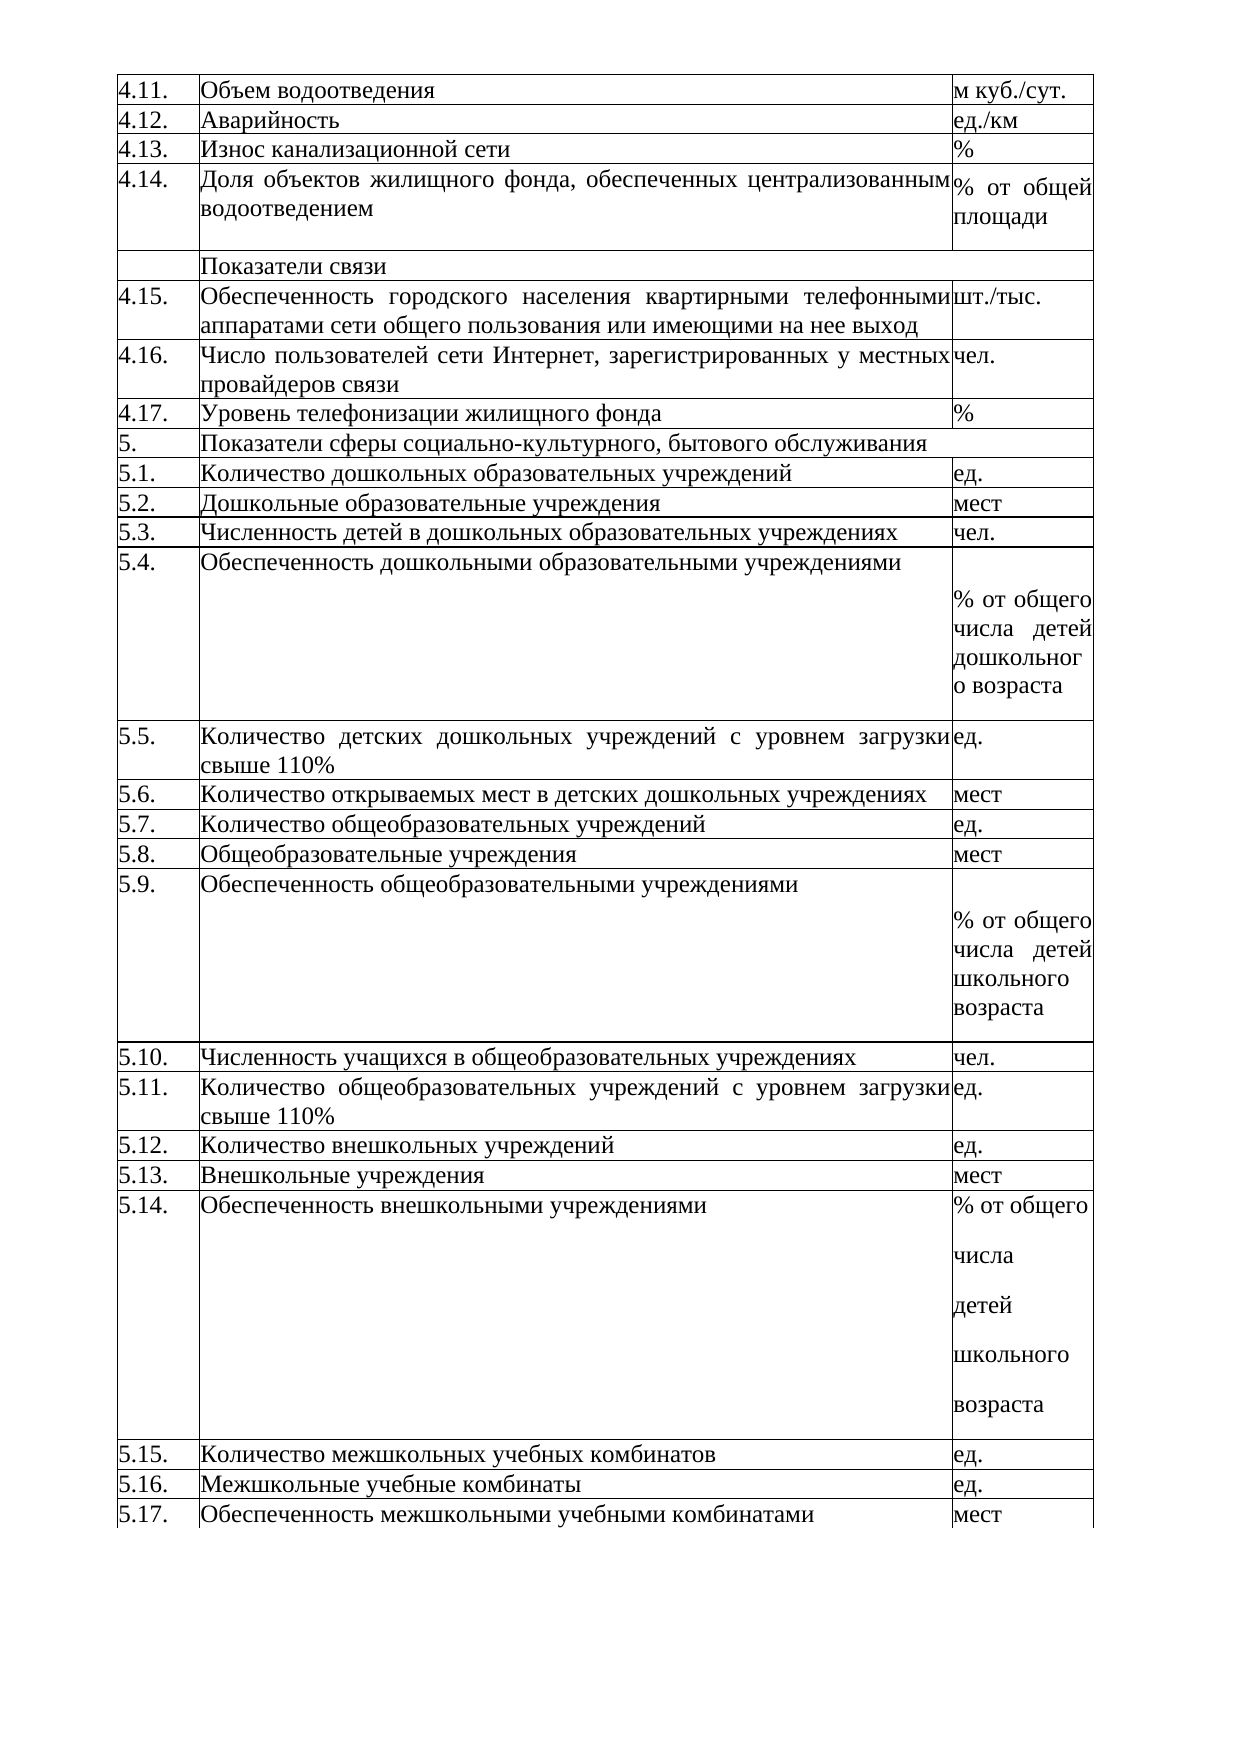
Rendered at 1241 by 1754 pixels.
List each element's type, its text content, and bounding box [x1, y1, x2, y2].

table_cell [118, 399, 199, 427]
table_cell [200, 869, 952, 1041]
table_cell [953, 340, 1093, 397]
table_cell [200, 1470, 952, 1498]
table_cell Объем водоотведения [200, 75, 952, 104]
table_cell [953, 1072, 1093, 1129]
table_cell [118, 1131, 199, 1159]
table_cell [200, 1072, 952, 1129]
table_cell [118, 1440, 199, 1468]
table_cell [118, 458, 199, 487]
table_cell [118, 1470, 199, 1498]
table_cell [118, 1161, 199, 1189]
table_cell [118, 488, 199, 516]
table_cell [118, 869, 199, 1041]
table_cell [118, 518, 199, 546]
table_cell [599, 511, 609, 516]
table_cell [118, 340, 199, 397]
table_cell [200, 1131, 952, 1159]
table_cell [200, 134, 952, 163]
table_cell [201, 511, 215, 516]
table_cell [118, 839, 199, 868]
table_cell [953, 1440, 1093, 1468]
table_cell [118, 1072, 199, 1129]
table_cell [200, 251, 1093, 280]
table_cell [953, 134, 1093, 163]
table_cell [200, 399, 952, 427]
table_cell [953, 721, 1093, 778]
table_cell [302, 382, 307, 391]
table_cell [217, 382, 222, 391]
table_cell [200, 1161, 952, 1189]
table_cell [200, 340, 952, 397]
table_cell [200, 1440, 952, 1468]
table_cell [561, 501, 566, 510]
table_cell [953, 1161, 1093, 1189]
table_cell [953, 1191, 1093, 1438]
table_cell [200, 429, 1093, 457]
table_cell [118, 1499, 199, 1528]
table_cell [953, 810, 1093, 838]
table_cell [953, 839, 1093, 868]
table_cell м куб./сут. [953, 75, 1093, 104]
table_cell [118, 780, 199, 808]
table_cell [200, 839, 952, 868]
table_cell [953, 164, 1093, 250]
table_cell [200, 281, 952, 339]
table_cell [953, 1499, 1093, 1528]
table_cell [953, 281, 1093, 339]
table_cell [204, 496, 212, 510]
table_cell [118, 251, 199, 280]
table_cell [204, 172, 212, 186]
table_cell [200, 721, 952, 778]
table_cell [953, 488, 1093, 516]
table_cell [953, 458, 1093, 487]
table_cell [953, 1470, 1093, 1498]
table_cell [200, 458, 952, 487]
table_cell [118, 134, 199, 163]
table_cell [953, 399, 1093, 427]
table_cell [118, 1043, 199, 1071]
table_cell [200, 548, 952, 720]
table_cell 4.12. [118, 105, 199, 133]
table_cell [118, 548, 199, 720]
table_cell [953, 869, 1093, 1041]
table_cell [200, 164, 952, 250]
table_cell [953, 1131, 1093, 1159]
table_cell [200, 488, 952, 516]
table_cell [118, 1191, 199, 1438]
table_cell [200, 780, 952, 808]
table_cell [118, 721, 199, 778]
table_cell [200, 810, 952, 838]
table_cell ед./км [953, 105, 1093, 133]
table_cell 4.11. [118, 75, 199, 104]
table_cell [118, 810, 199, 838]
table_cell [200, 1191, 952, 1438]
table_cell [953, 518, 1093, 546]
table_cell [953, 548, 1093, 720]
table_cell Аварийность [200, 105, 952, 133]
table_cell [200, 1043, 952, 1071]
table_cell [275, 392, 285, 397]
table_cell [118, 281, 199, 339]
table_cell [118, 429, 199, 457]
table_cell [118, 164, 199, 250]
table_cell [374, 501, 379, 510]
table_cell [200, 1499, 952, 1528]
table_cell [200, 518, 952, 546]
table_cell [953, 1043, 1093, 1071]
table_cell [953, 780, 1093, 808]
